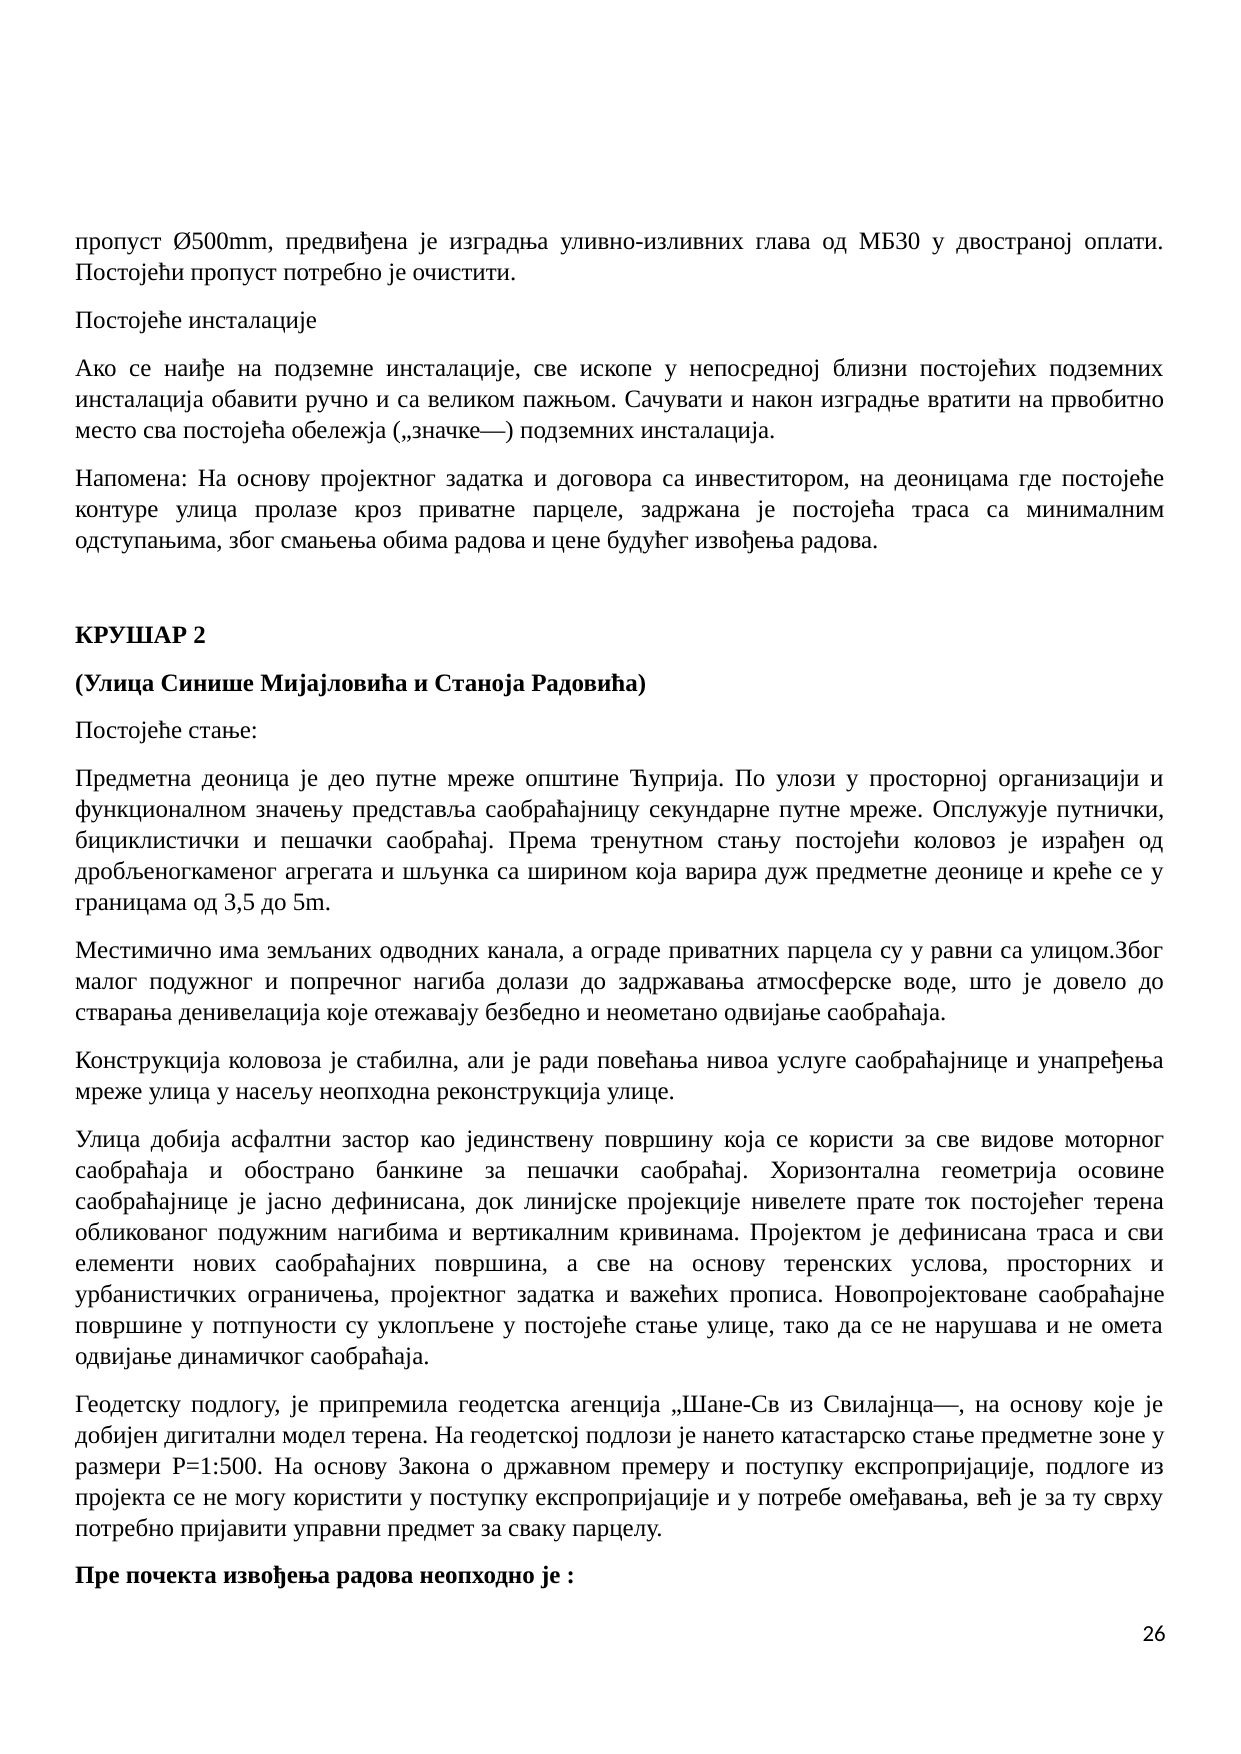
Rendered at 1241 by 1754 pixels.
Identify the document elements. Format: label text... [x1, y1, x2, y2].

text КРУШАР 2 [75, 620, 1165, 649]
text Постојеће инсталације [75, 305, 1165, 334]
text Ако се наиђе на подземне инсталације, све ископе у непосредној близни постојећих подземних инсталација обавити ручно и са великом пажњом. Сачувати и након изградње вратити на првобитно место сва постојећа обележја („значке―) подземних инсталација. [75, 353, 1165, 444]
text Предметна деоница је део путне мреже општине Ћуприја. По улози у просторној организацији и функционалном значењу представља саобраћајницу секундарне путне мреже. Опслужује путнички, бициклистички и пешачки саобраћај. Према тренутном стању постојећи коловоз је израђен од дробљеногкаменог агрегата и шљунка са ширином која варира дуж предметне деонице и креће се у границама од 3,5 до 5m. [75, 763, 1165, 916]
text Пре почекта извођења радова неопходно је : [75, 1561, 1165, 1589]
text Геодетску подлогу, је припремила геодетска агенција „Шане-Св из Свилајнца―, на основу које је добијен дигитални модел терена. На геодетској подлози је нането катастарско стање предметне зоне у размери Р=1:500. На основу Закона о државном премеру и поступку експропријације, подлоге из пројекта се не могу користити у поступку експропријације и у потребе омеђавања, већ је за ту сврху потребно пријавити управни предмет за сваку парцелу. [75, 1389, 1165, 1542]
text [75, 226, 1165, 286]
text Конструкција коловоза је стабилна, али је ради повећања нивоа услуге саобраћајнице и унапређења мреже улица у насељу неопходна реконструкција улице. [75, 1045, 1165, 1105]
text Напомена: На основу пројектног задатка и договора са инвеститором, на деоницама где постојеће контуре улица пролазе кроз приватне парцеле, задржана је постојећа траса са минималним одступањима, због смањења обима радова и цене будућег извођења радова. [75, 463, 1165, 553]
text Улица добија асфалтни застор као јединствену површину која се користи за све видове моторног саобраћаја и обострано банкине за пешачки саобраћај. Хоризонтална геометрија осовине саобраћајнице је јасно дефинисана, док линијске пројекције нивелете прате ток постојећег терена обликованог подужним нагибима и вертикалним кривинама. Пројектом је дефинисана траса и сви елементи нових саобраћајних површина, а све на основу теренских услова, просторних и урбанистичких ограничења, пројектног задатка и важећих прописа. Новопројектоване саобраћајне површине у потпуности су уклопљене у постојеће стање улице, тако да се не нарушава и не омета одвијање динамичког саобраћаја. [75, 1124, 1165, 1370]
text Постојеће стање: [75, 716, 1165, 744]
text Местимично има земљаних одводних канала, а ограде приватних парцела су у равни са улицом.Због малог подужног и попречног нагиба долази до задржавања атмосферске воде, што је довело до стварања денивелација које отежавају безбедно и неометано одвијање саобраћаја. [75, 935, 1165, 1026]
text (Улица Синише Мијајловића и Станоја Радовића) [75, 668, 1165, 697]
